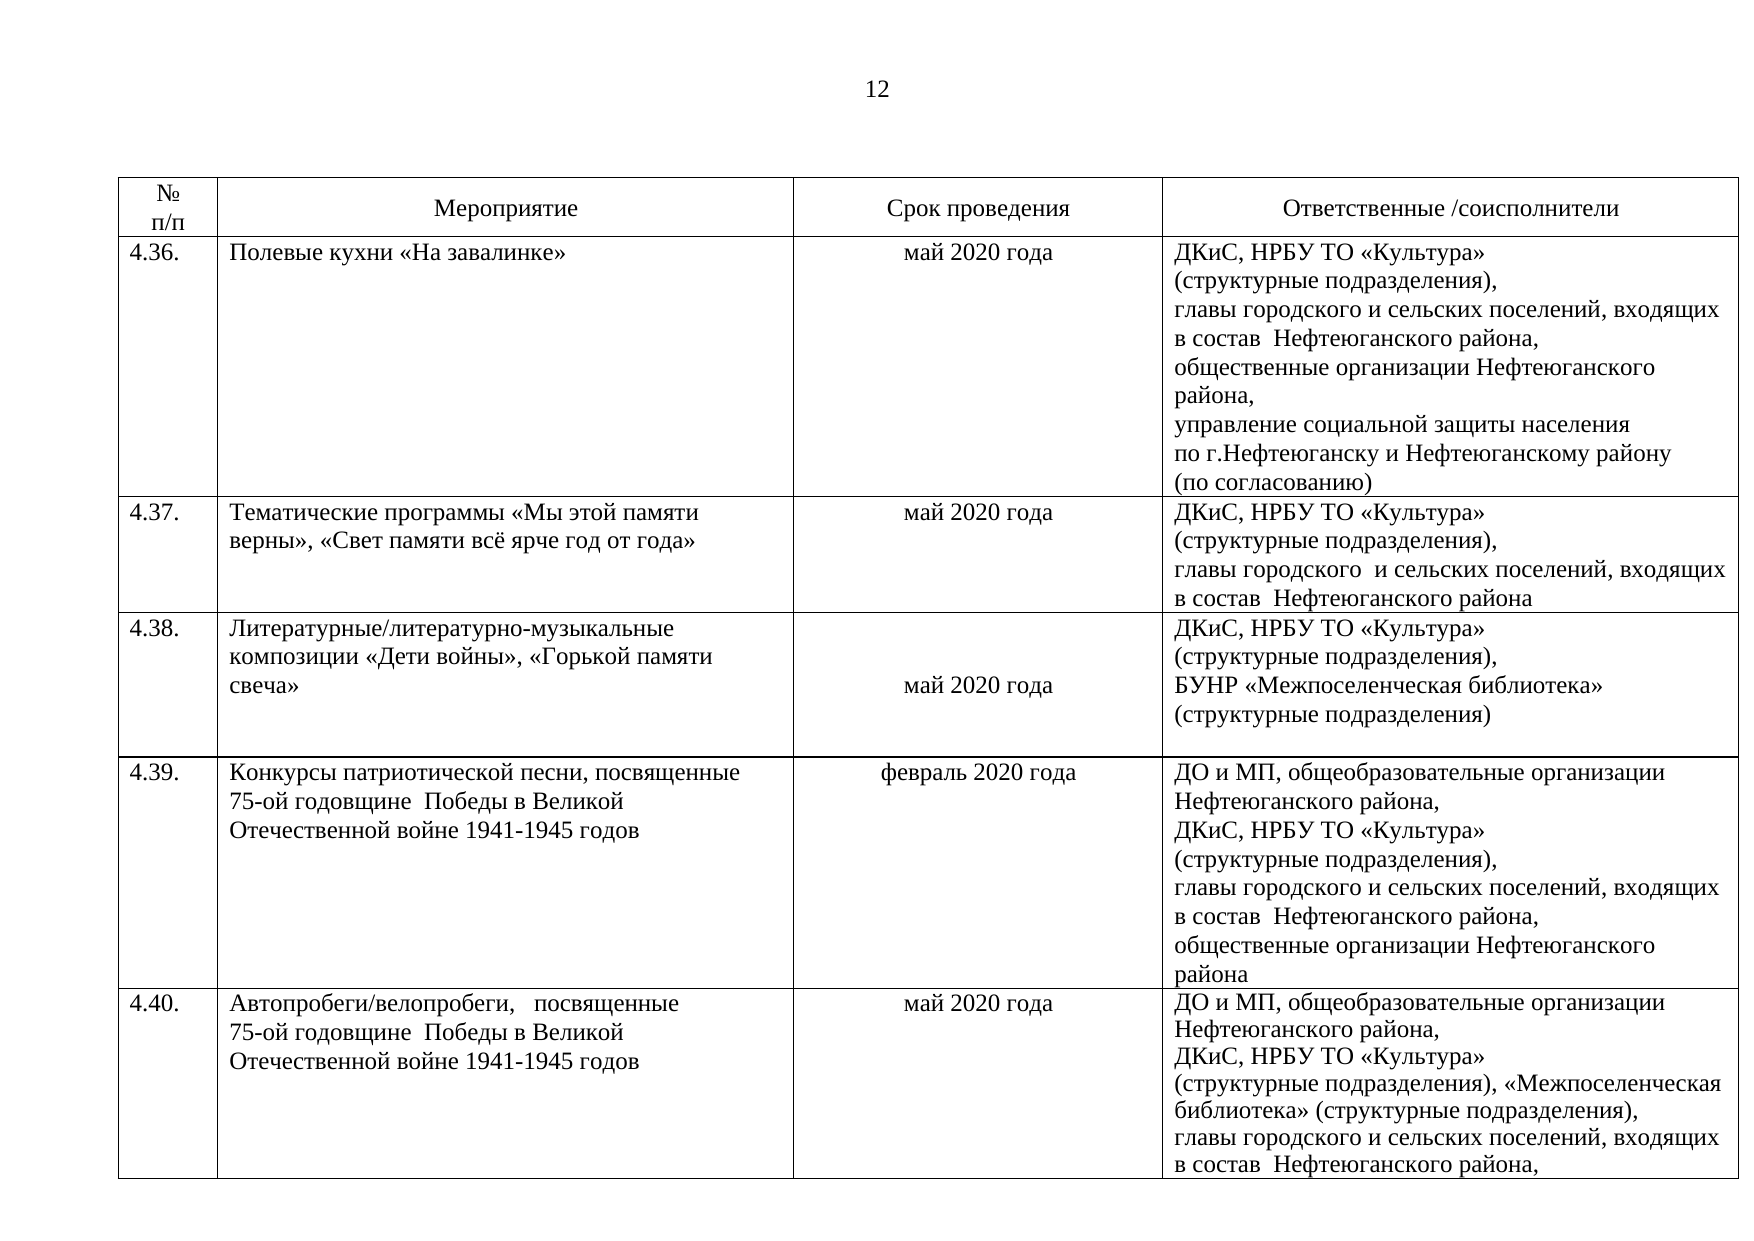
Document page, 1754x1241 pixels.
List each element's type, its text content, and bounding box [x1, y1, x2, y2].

table_cell май 2020 года [794, 989, 1162, 1178]
table_header Ответственные /соисполнители [1163, 178, 1738, 236]
table_cell 4.40. [119, 989, 217, 1178]
table_cell 4.39. [119, 758, 217, 987]
table_cell февраль 2020 года [794, 758, 1162, 987]
table_cell Тематические программы «Мы этой памяти верны», «Свет памяти всё ярче год от года» [218, 497, 793, 612]
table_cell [1163, 989, 1738, 1178]
table_cell 4.36. [119, 237, 217, 496]
table_cell май 2020 года [794, 237, 1162, 496]
table_cell ДКиС, НРБУ ТО «Культура» (структурные подразделения), главы городского и сельских поселений, входящих в состав Нефтеюганского района, общественные организации Нефтеюганского района, управление социальной защиты населения по г.Нефтеюганску и Нефтеюганскому району (по согласованию) [1163, 237, 1738, 496]
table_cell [218, 989, 793, 1178]
table_cell 4.38. [119, 613, 217, 756]
table_cell 4.37. [119, 497, 217, 612]
table_cell май 2020 года [794, 613, 1162, 756]
table_cell Конкурсы патриотической песни, посвященные 75-ой годовщине Победы в Великой Отечественной войне 1941-1945 годов [218, 758, 793, 987]
table_cell ДКиС, НРБУ ТО «Культура» (структурные подразделения), БУНР «Межпоселенческая библиотека» (структурные подразделения) [1163, 613, 1738, 756]
table_cell ДКиС, НРБУ ТО «Культура» (структурные подразделения), главы городского и сельских поселений, входящих в состав Нефтеюганского района [1163, 497, 1738, 612]
table_cell Полевые кухни «На завалинке» [218, 237, 793, 496]
table_cell ДО и МП, общеобразовательные организации Нефтеюганского района, ДКиС, НРБУ ТО «Культура» (структурные подразделения), главы городского и сельских поселений, входящих в состав Нефтеюганского района, общественные организации Нефтеюганского района [1163, 758, 1738, 987]
table_header № п/п [119, 178, 217, 236]
table_cell май 2020 года [794, 497, 1162, 612]
table_header Срок проведения [794, 178, 1162, 236]
table_cell Литературные/литературно-музыкальные композиции «Дети войны», «Горькой памяти свеча» [218, 613, 793, 756]
table_header Мероприятие [218, 178, 793, 236]
